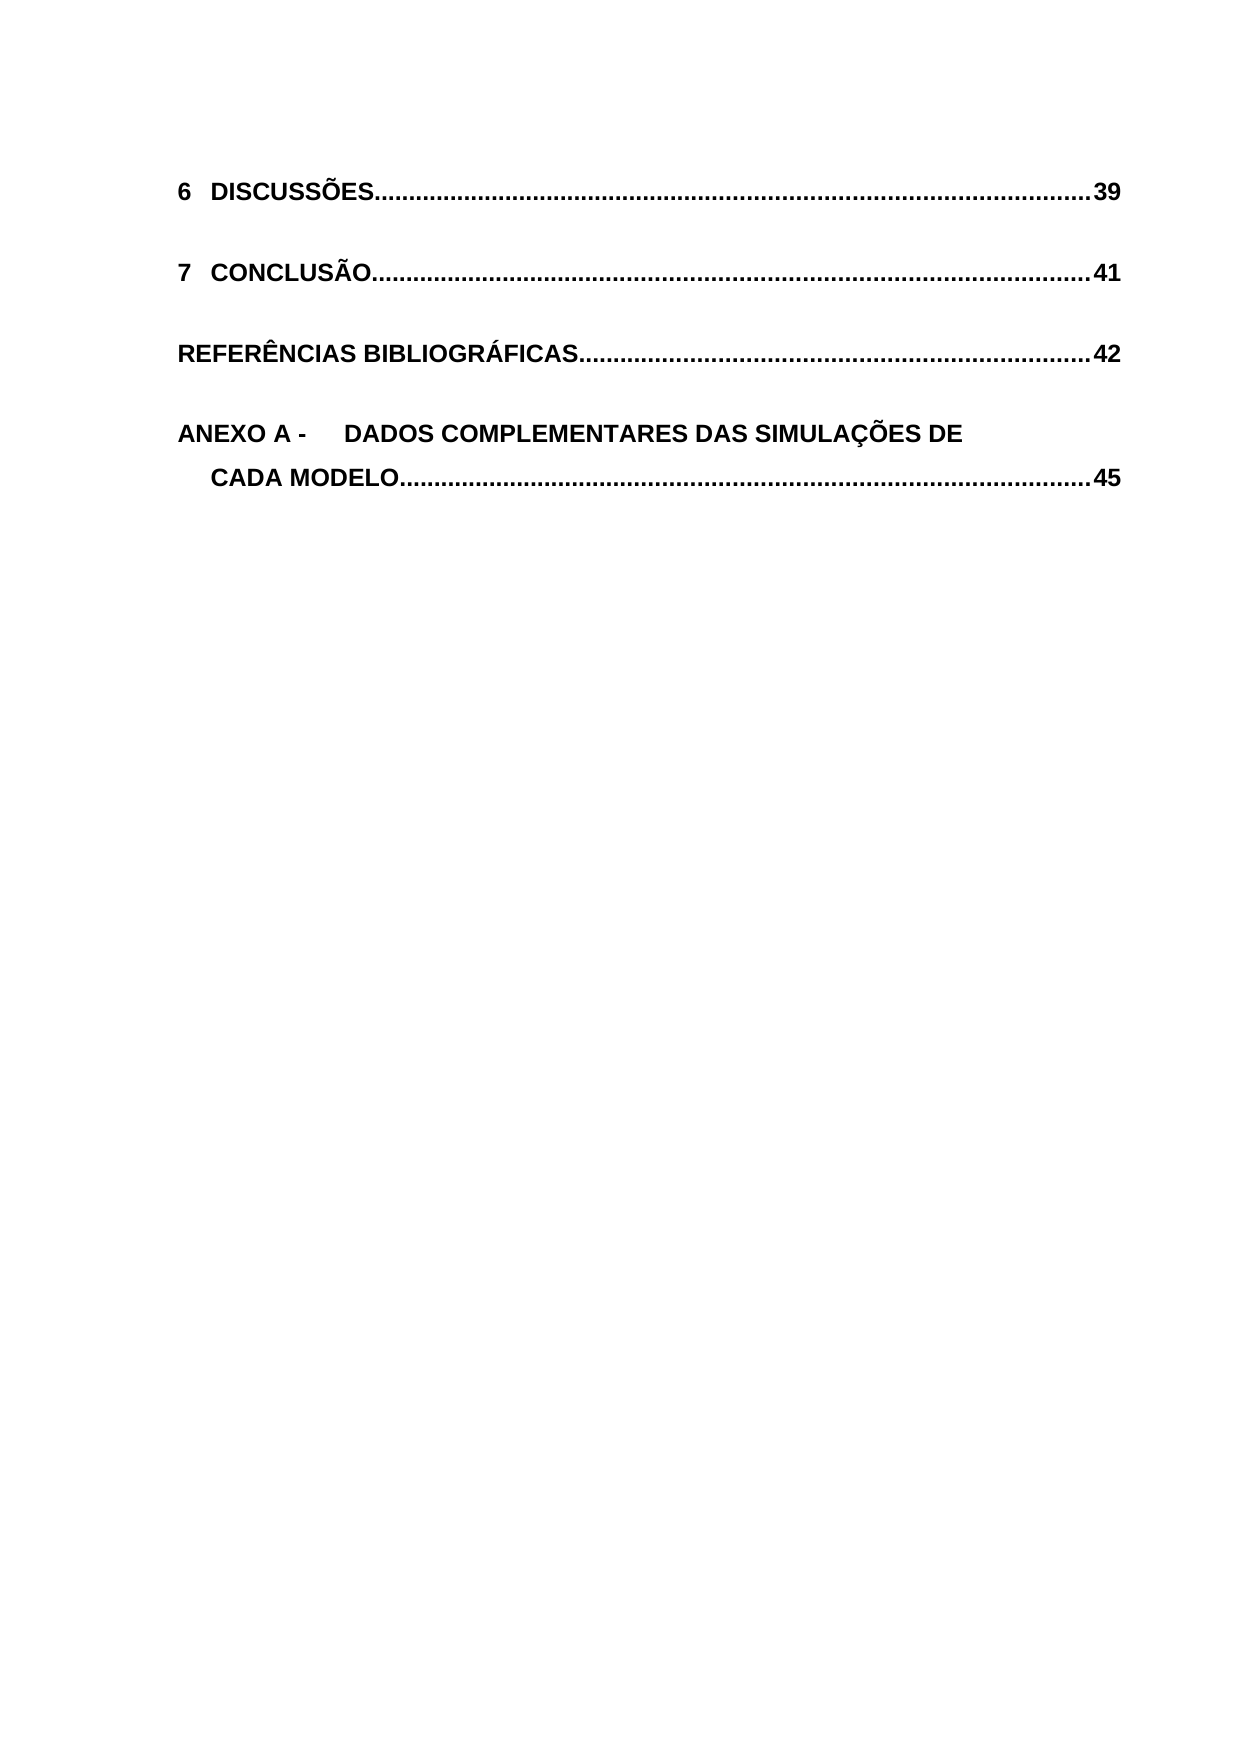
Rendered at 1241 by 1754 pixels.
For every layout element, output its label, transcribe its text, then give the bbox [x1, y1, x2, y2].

text ANEXO A - Dados complementares das simulações de cada modelo. 45 [177, 419, 1033, 491]
text referências BIBLIOGRÁFICAS 42 [177, 339, 1033, 368]
text 7 Conclusão 41 [177, 258, 1033, 287]
text 6 discussões 39 [177, 177, 1033, 206]
